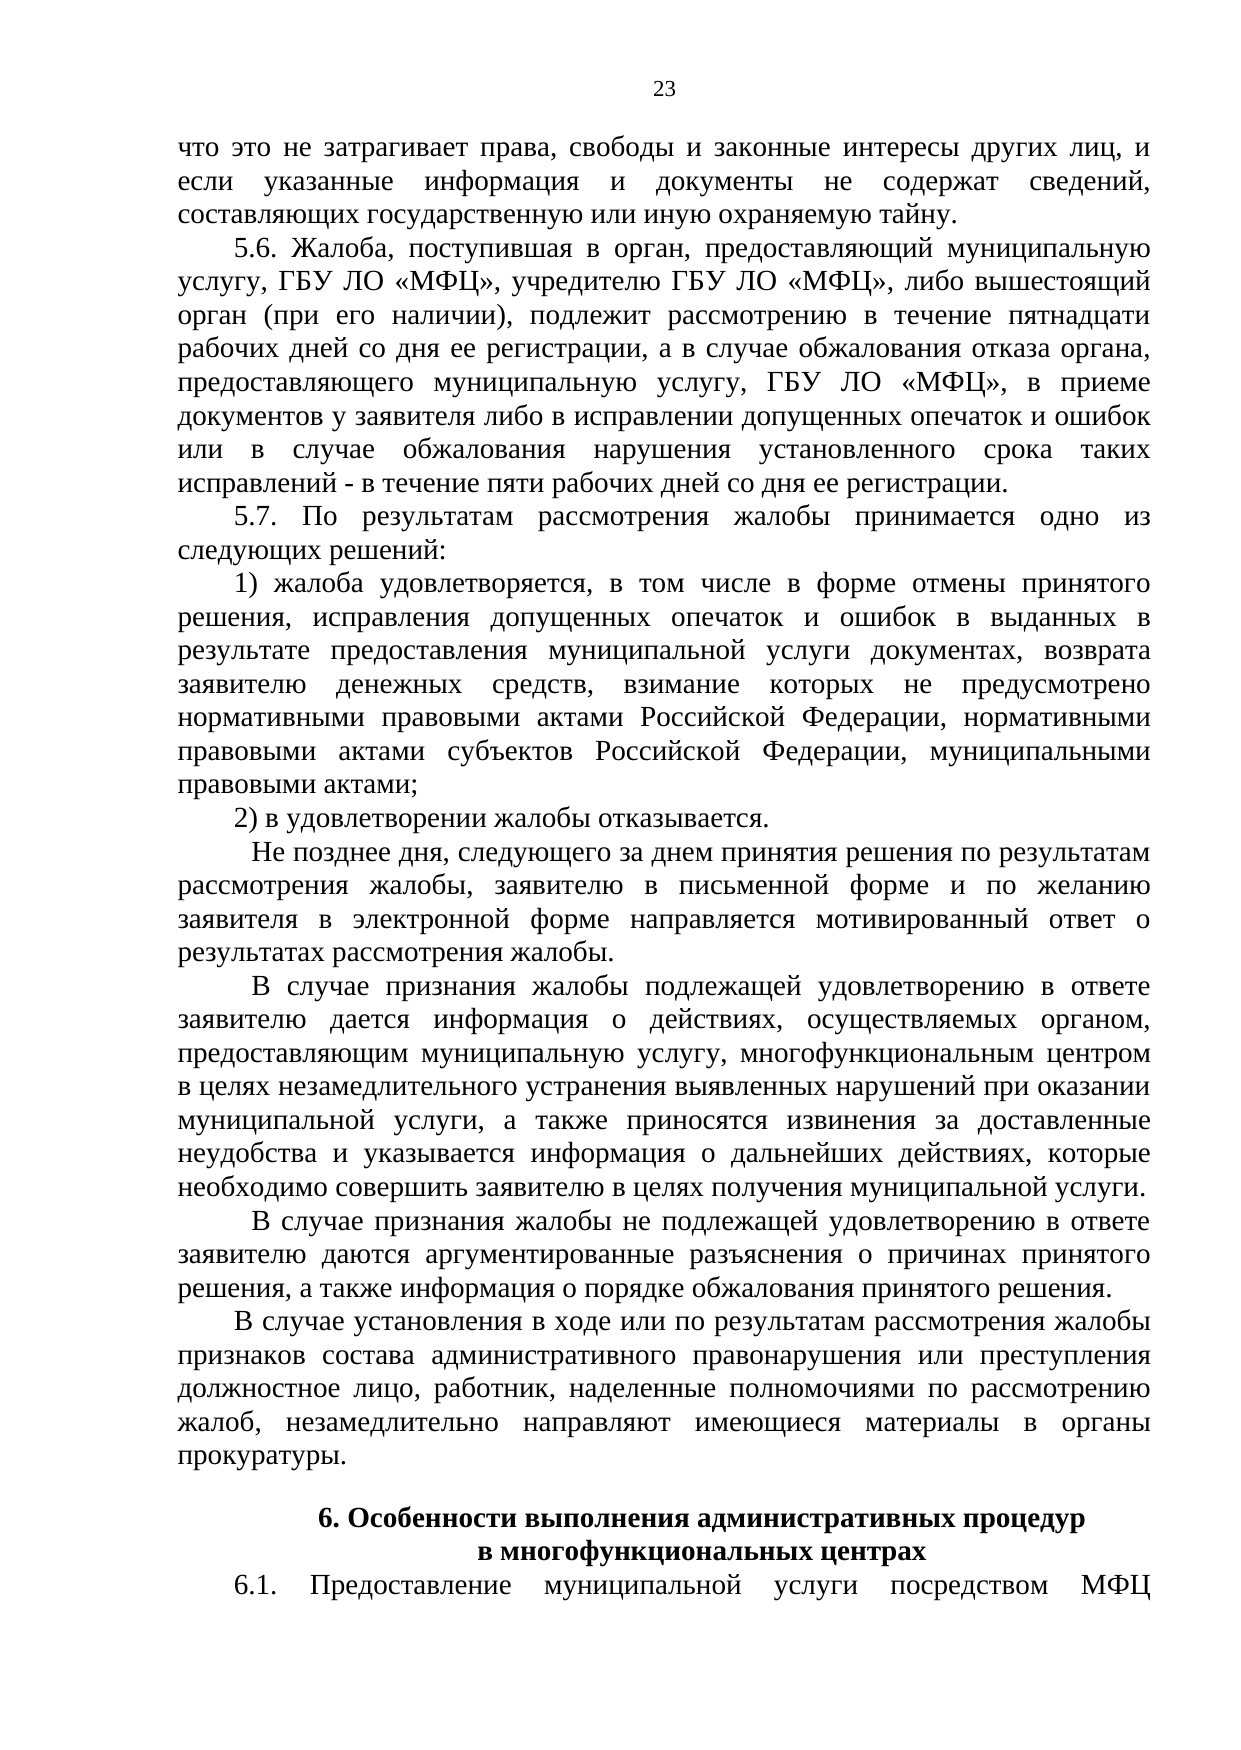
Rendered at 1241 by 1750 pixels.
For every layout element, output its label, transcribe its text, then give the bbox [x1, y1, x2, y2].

text 2) в удовлетворении жалобы отказывается. [177, 800, 1152, 834]
text В случае установления в ходе или по результатам рассмотрения жалобы признаков состава административного правонарушения или преступления должностное лицо, работник, наделенные полномочиями по рассмотрению жалоб, незамедлительно направляют имеющиеся материалы в органы прокуратуры. [177, 1303, 1152, 1471]
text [177, 129, 1152, 230]
text 5.6. Жалоба, поступившая в орган, предоставляющий муниципальную услугу, ГБУ ЛО «МФЦ», учредителю ГБУ ЛО «МФЦ», либо вышестоящий орган (при его наличии), подлежит рассмотрению в течение пятнадцати рабочих дней со дня ее регистрации, а в случае обжалования отказа органа, предоставляющего муниципальную услугу, ГБУ ЛО «МФЦ», в приеме документов у заявителя либо в исправлении допущенных опечаток и ошибок или в случае обжалования нарушения установленного срока таких исправлений - в течение пяти рабочих дней со дня ее регистрации. [177, 230, 1152, 498]
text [177, 1567, 1152, 1600]
text в многофункциональных центрах [177, 1533, 1152, 1567]
text 1) жалоба удовлетворяется, в том числе в форме отмены принятого решения, исправления допущенных опечаток и ошибок в выданных в результате предоставления муниципальной услуги документах, возврата заявителю денежных средств, взимание которых не предусмотрено нормативными правовыми актами Российской Федерации, нормативными правовыми актами субъектов Российской Федерации, муниципальными правовыми актами; [177, 565, 1152, 800]
text В случае признания жалобы подлежащей удовлетворению в ответе заявителю дается информация о действиях, осуществляемых органом, предоставляющим муниципальную услугу, многофункциональным центром в целях незамедлительного устранения выявленных нарушений при оказании муниципальной услуги, а также приносятся извинения за доставленные неудобства и указывается информация о дальнейших действиях, которые необходимо совершить заявителю в целях получения муниципальной услуги. [177, 968, 1152, 1203]
text 6. Особенности выполнения административных процедур [177, 1500, 1152, 1533]
text 5.7. По результатам рассмотрения жалобы принимается одно из следующих решений: [177, 498, 1152, 565]
text Не позднее дня, следующего за днем принятия решения по результатам рассмотрения жалобы, заявителю в письменной форме и по желанию заявителя в электронной форме направляется мотивированный ответ о результатах рассмотрения жалобы. [177, 834, 1152, 968]
text В случае признания жалобы не подлежащей удовлетворению в ответе заявителю даются аргументированные разъяснения о причинах принятого решения, а также информация о порядке обжалования принятого решения. [177, 1203, 1152, 1303]
